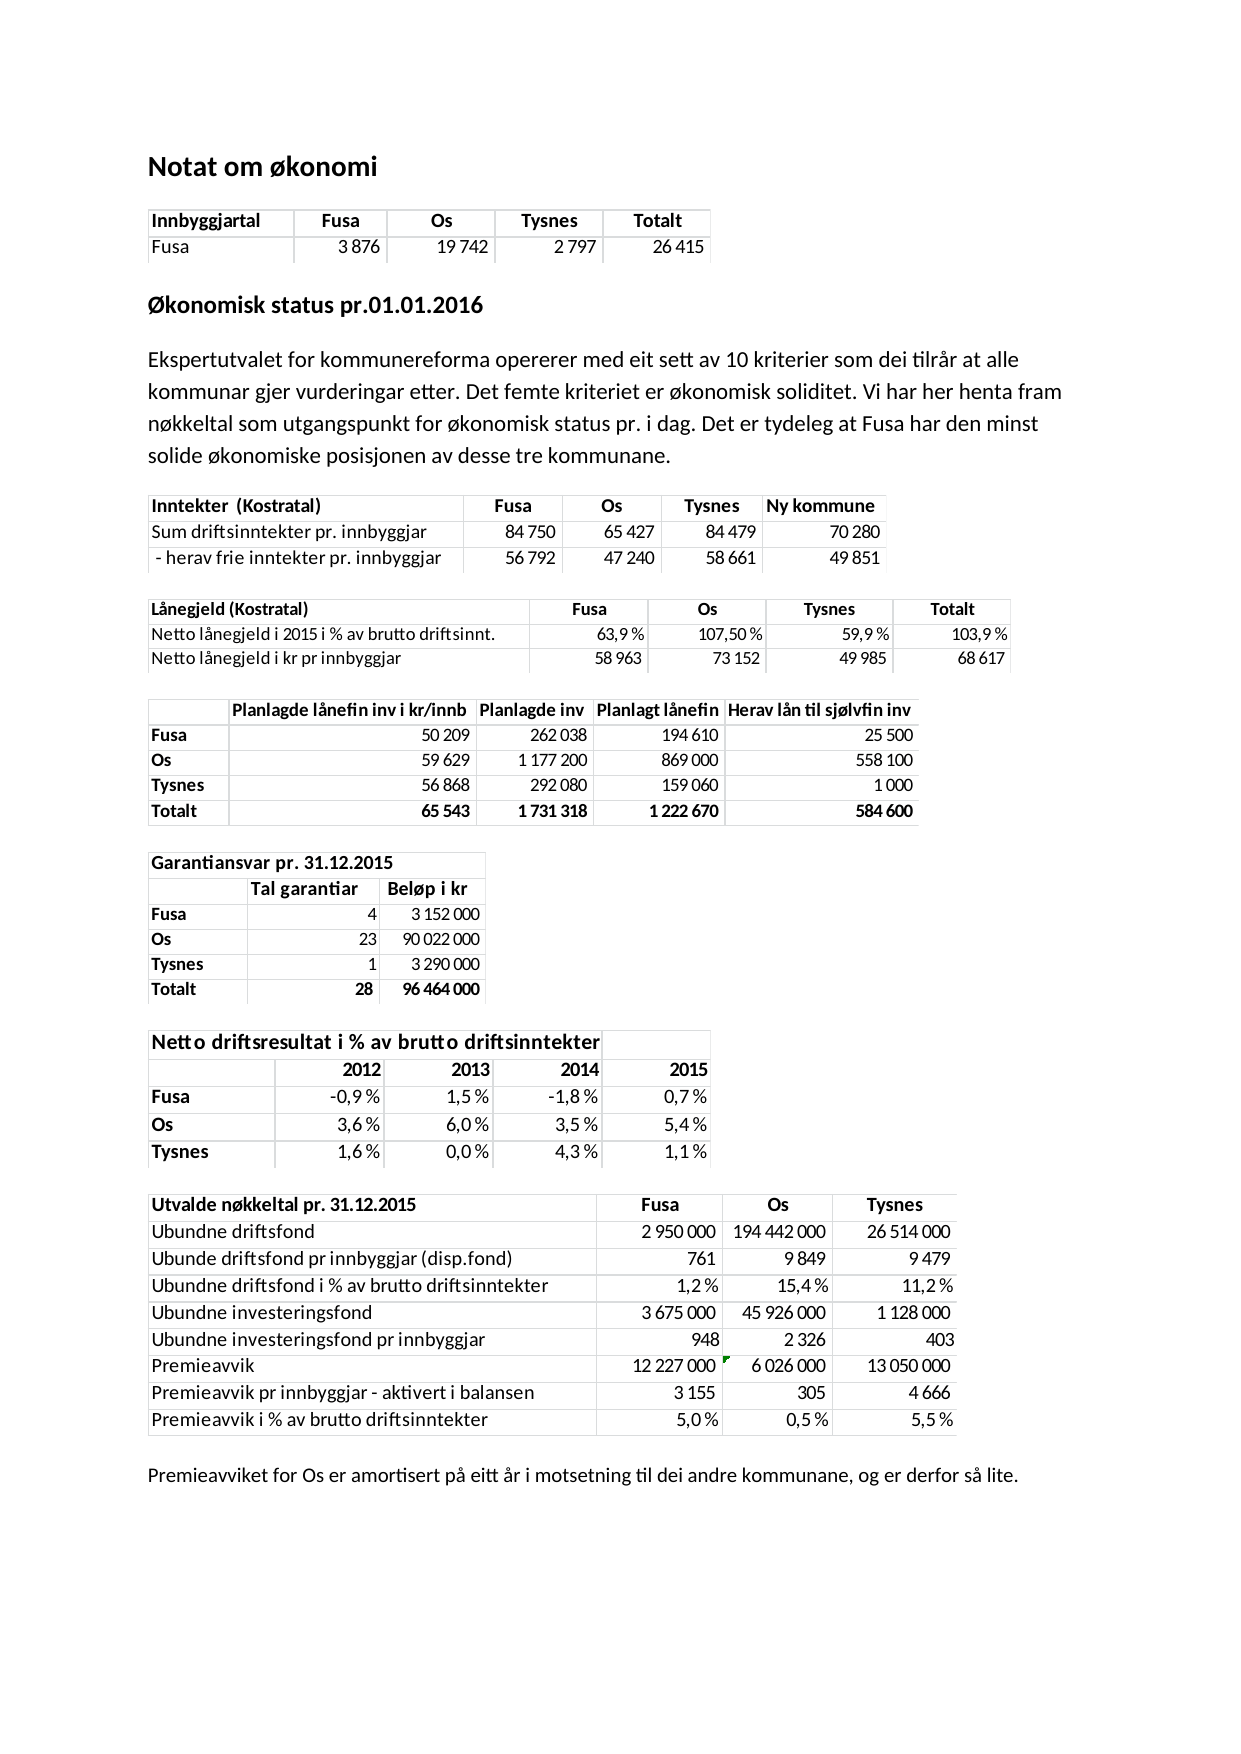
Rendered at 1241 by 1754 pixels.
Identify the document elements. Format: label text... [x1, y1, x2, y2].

text Økonomisk status pr.01.01.2016 [148, 289, 1093, 320]
text Ekspertutvalet for kommunereforma opererer med eit sett av 10 kriterier som dei tilrår at alle kommunar gjer vurderingar etter. Det femte kriteriet er økonomisk soliditet. Vi har her henta fram nøkkeltal som utgangspunkt for økonomisk status pr. i dag. Det er tydeleg at Fusa har den minst solide økonomiske posisjonen av desse tre kommunane. [148, 345, 1093, 470]
text Notat om økonomi [148, 148, 1093, 183]
text Premieavviket for Os er amortisert på eitt år i motsetning til dei andre kommunane, og er derfor så lite. [148, 1462, 1093, 1487]
